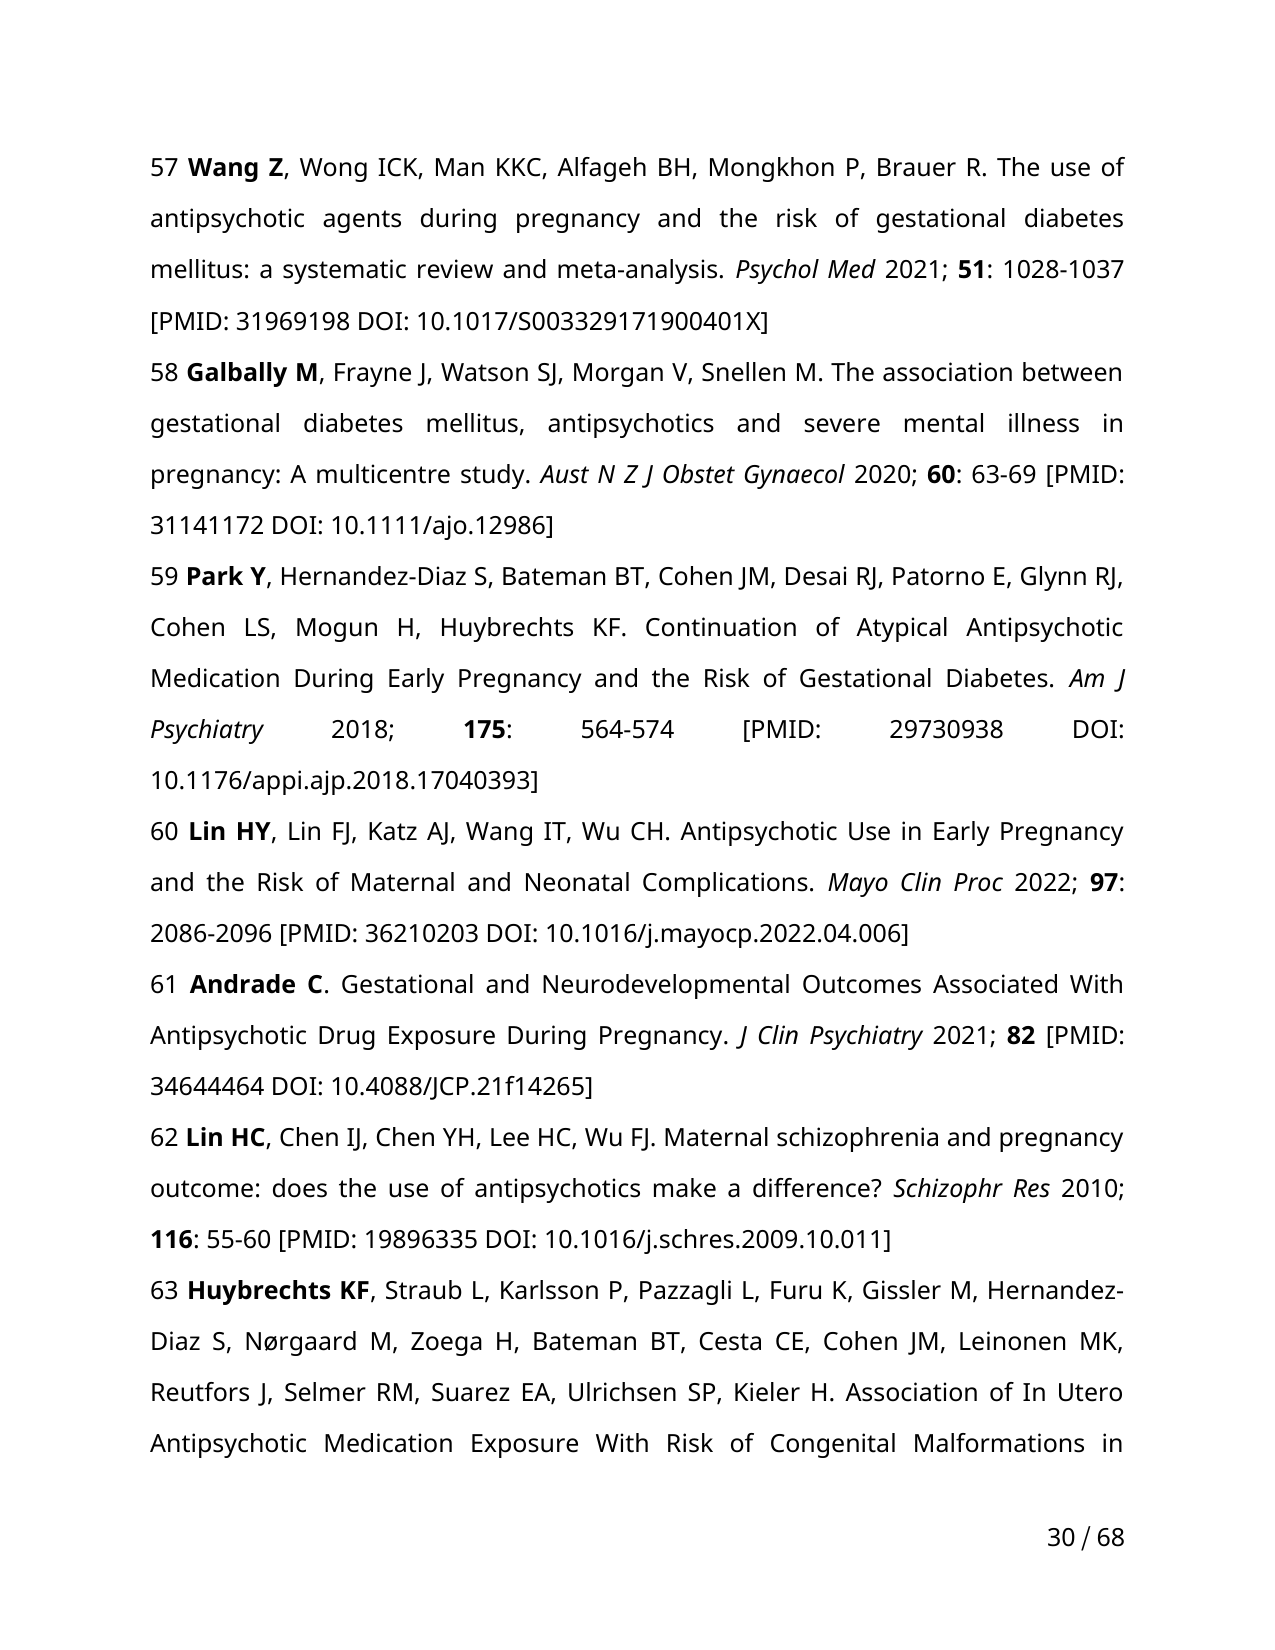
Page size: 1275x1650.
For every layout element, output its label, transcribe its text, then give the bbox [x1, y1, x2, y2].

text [150, 1273, 1125, 1460]
text 57 Wang Z, Wong ICK, Man KKC, Alfageh BH, Mongkhon P, Brauer R. The use of antipsychotic agents during pregnancy and the risk of gestational diabetes mellitus: a systematic review and meta-analysis. Psychol Med 2021; 51: 1028-1037 [PMID: 31969198 DOI: 10.1017/S003329171900401X] [150, 150, 1125, 337]
text 58 Galbally M, Frayne J, Watson SJ, Morgan V, Snellen M. The association between gestational diabetes mellitus, antipsychotics and severe mental illness in pregnancy: A multicentre study. Aust N Z J Obstet Gynaecol 2020; 60: 63-69 [PMID: 31141172 DOI: 10.1111/ajo.12986] [150, 354, 1125, 541]
text 62 Lin HC, Chen IJ, Chen YH, Lee HC, Wu FJ. Maternal schizophrenia and pregnancy outcome: does the use of antipsychotics make a difference? Schizophr Res 2010; 116: 55-60 [PMID: 19896335 DOI: 10.1016/j.schres.2009.10.011] [150, 1120, 1125, 1256]
text 60 Lin HY, Lin FJ, Katz AJ, Wang IT, Wu CH. Antipsychotic Use in Early Pregnancy and the Risk of Maternal and Neonatal Complications. Mayo Clin Proc 2022; 97: 2086-2096 [PMID: 36210203 DOI: 10.1016/j.mayocp.2022.04.006] [150, 813, 1125, 950]
text 59 Park Y, Hernandez-Diaz S, Bateman BT, Cohen JM, Desai RJ, Patorno E, Glynn RJ, Cohen LS, Mogun H, Huybrechts KF. Continuation of Atypical Antipsychotic Medication During Early Pregnancy and the Risk of Gestational Diabetes. Am J Psychiatry 2018; 175: 564-574 [PMID: 29730938 DOI: 10.1176/appi.ajp.2018.17040393] [150, 558, 1125, 797]
text 61 Andrade C. Gestational and Neurodevelopmental Outcomes Associated With Antipsychotic Drug Exposure During Pregnancy. J Clin Psychiatry 2021; 82 [PMID: 34644464 DOI: 10.4088/JCP.21f14265] [150, 967, 1125, 1103]
